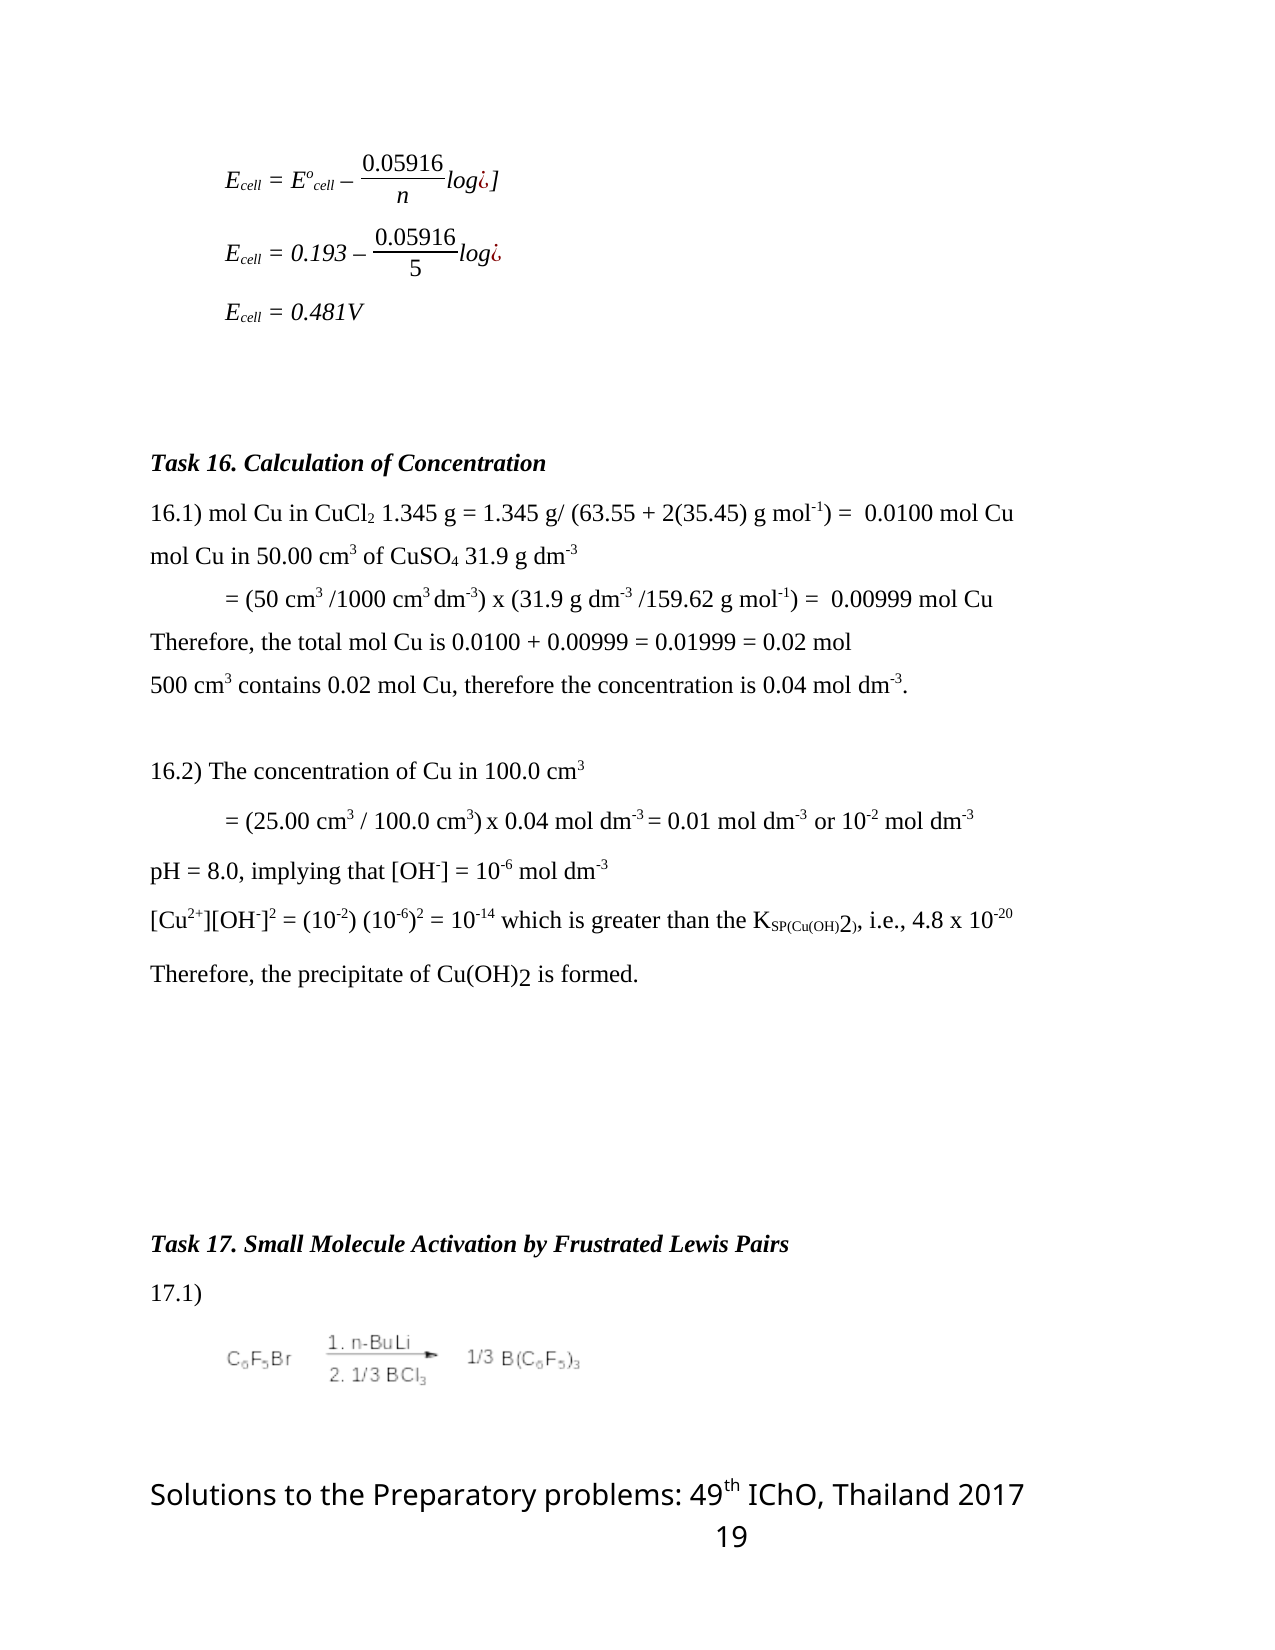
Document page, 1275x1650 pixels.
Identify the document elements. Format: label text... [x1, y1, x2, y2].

text = (25.00 cm3 / 100.0 cm3) x 0.04 mol dm-3 = 0.01 mol dm-3 or 10-2 mol dm-3 [150, 806, 1125, 835]
text 500 cm3 contains 0.02 mol Cu, therefore the concentration is 0.04 mol dm-3. [150, 670, 1125, 699]
text pH = 8.0, implying that [OH-] = 10-6 mol dm-3 [150, 856, 1125, 884]
text Task 16. Calculation of Concentration [150, 448, 1125, 477]
text 16.1) mol Cu in CuCl2 1.345 g = 1.345 g/ (63.55 + 2(35.45) g mol-1) = 0.0100 mol Cu [150, 498, 1125, 526]
text Therefore, the precipitate of Cu(OH)2 is formed. [150, 959, 1125, 992]
text Ecell = 0.481V [150, 297, 1125, 325]
text Ecell = Eocell – log] [150, 150, 1125, 209]
text [Cu2+][OH-]2 = (10-2) (10-6)2 = 10-14 which is greater than the KSP(Cu(OH)2), i.e., 4.8 x 10-20 [150, 905, 1125, 938]
text 17.1) [150, 1278, 1125, 1307]
text Ecell = 0.193 – log [150, 223, 1125, 282]
text = (50 cm3 /1000 cm3 dm-3) x (31.9 g dm-3 /159.62 g mol-1) = 0.00999 mol Cu [150, 584, 1125, 613]
text 16.2) The concentration of Cu in 100.0 cm3 [150, 756, 1125, 785]
text Therefore, the total mol Cu is 0.0100 + 0.00999 = 0.01999 = 0.02 mol [150, 627, 1125, 656]
text Task 17. Small Molecule Activation by Frustrated Lewis Pairs [150, 1229, 1125, 1257]
text mol Cu in 50.00 cm3 of CuSO4 31.9 g dm-3 [150, 541, 1125, 569]
